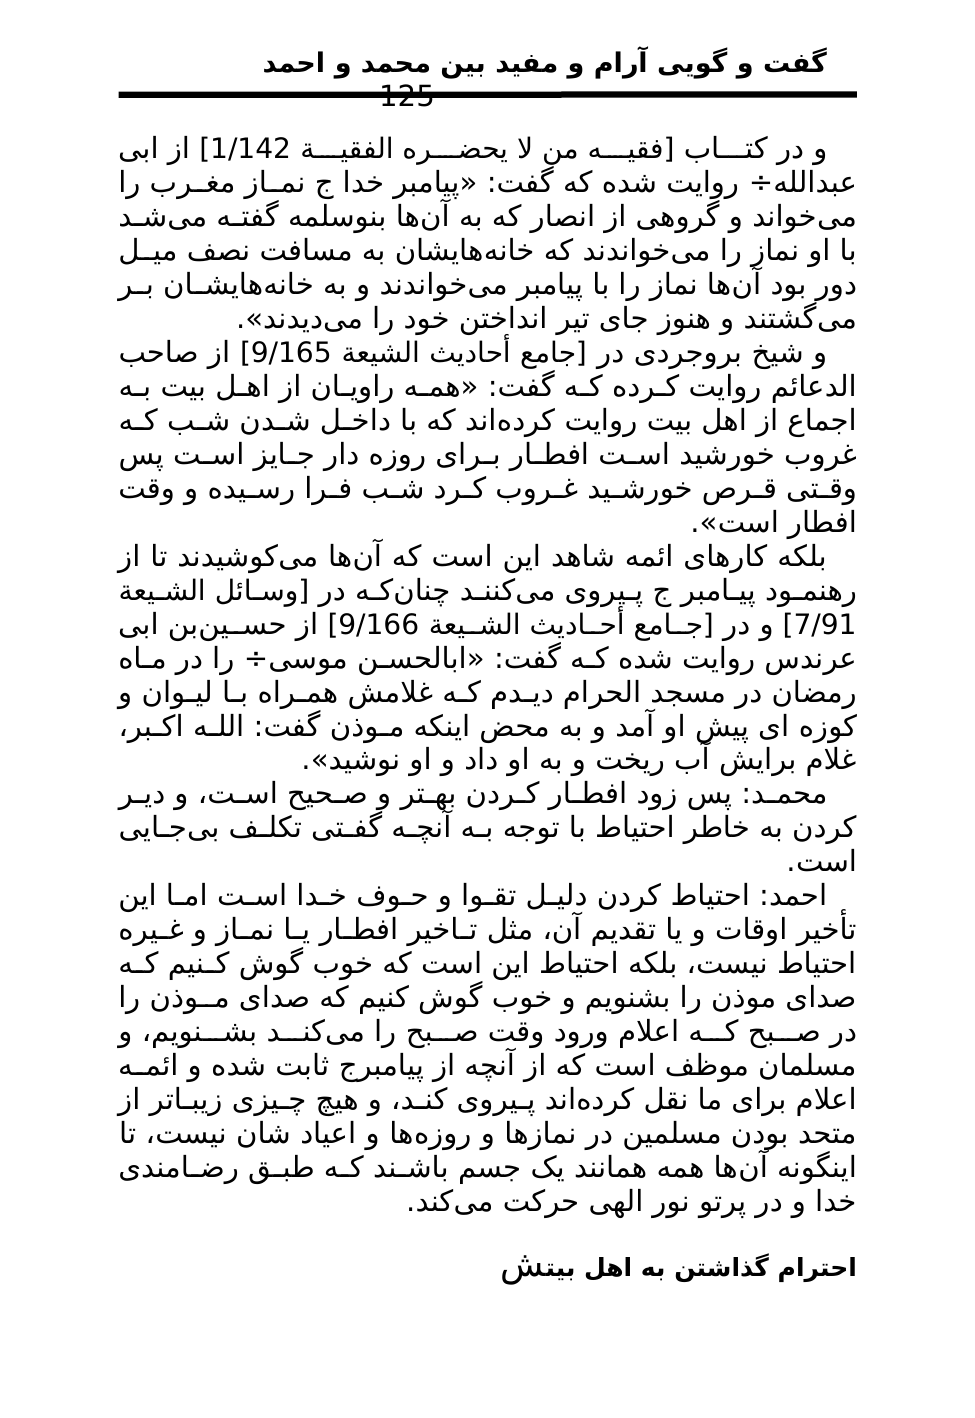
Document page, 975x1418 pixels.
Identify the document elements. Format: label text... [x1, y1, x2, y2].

text احمد: احتیاط کردن دلیل تقوا و حوف خدا است اما این تأخیر اوقات و یا تقدیم آن، مثل تاخیر افطار یا نماز و غیره احتیاط نیست، بلکه احتیاط این است که خوب گوش کنیم که صدای موذن را بشنویم و خوب گوش کنیم که صدای موذن را در صبح که اعلام ورود وقت صبح را می‌کند بشنویم، و مسلمان موظف است که از آنچه از پیامبرج ثابت شده و ائمه اعلام برای ما نقل کرده‌اند پیروی کند، و هیچ چیزی زیباتر از متحد بودن مسلمین در نمازها و روزه‌ها و اعیاد شان نیست، تا اینگونه آن‌ها همه همانند یک جسم باشند که طبق رضامندی خدا و در پرتو نور الهی حرکت می‌کند. [118, 879, 857, 1218]
text احترام گذاشتن به اهل بیتش [118, 1243, 857, 1284]
text و شیخ بروجردی در [جامع أحادیث الشیعة 9/165] از صاحب الدعائم روایت کرده که گفت: «همه راویان از اهل بیت به اجماع از اهل بیت روایت کرده‌‌اند که با داخل شدن شب که غروب خورشید است افطار برای روزه ‌دار جایز است پس وقتی قرص خورشید غروب کرد شب فرا رسیده و وقت افطار است». [118, 335, 857, 539]
text محمد: پس زود افطار کردن بهتر و صحیح است، و دیر کردن به خاطر احتیاط با توجه به آنچه گفتی تکلف بی‌جایی است. [118, 777, 857, 879]
text بلکه کارهای ائمه شاهد این است که آن‌ها می‌کوشیدند تا از رهنمود پیامبر ج پیروی می‌کنند چنان‌که در [وسائل الشیعة 7/91] و در [جامع أحادیث الشیعة 9/166] از حسین‌بن ابی عرندس روایت شده که گفت: «ابالحسن موسی÷ را در ماه رمضان در مسجد الحرام دیدم که غلامش همراه با لیوان و کوزه ‌ای پیش او آمد و به محض اینکه موذن گفت: الله اکبر، غلام برایش آب ریخت و به او داد و او نوشید». [118, 539, 857, 777]
text و در کتاب [فقیه من لا یحضره الفقیة 1/142] از ابی عبدالله÷ روایت شده که گفت: «پیامبر خدا ج نماز مغرب را می‌خواند و گروهی از انصار که به آن‌ها بنوسلمه گفته می‌شد با او نماز را می‌خواندند که خانه‌‌هایشان به مسافت نصف میل دور بود آن‌ها نماز را با پیامبر می‌خواندند و به خانه‌‌هایشان بر می‌گشتند و هنوز جای تیر انداختن خود را می‌دیدند». [118, 132, 857, 335]
